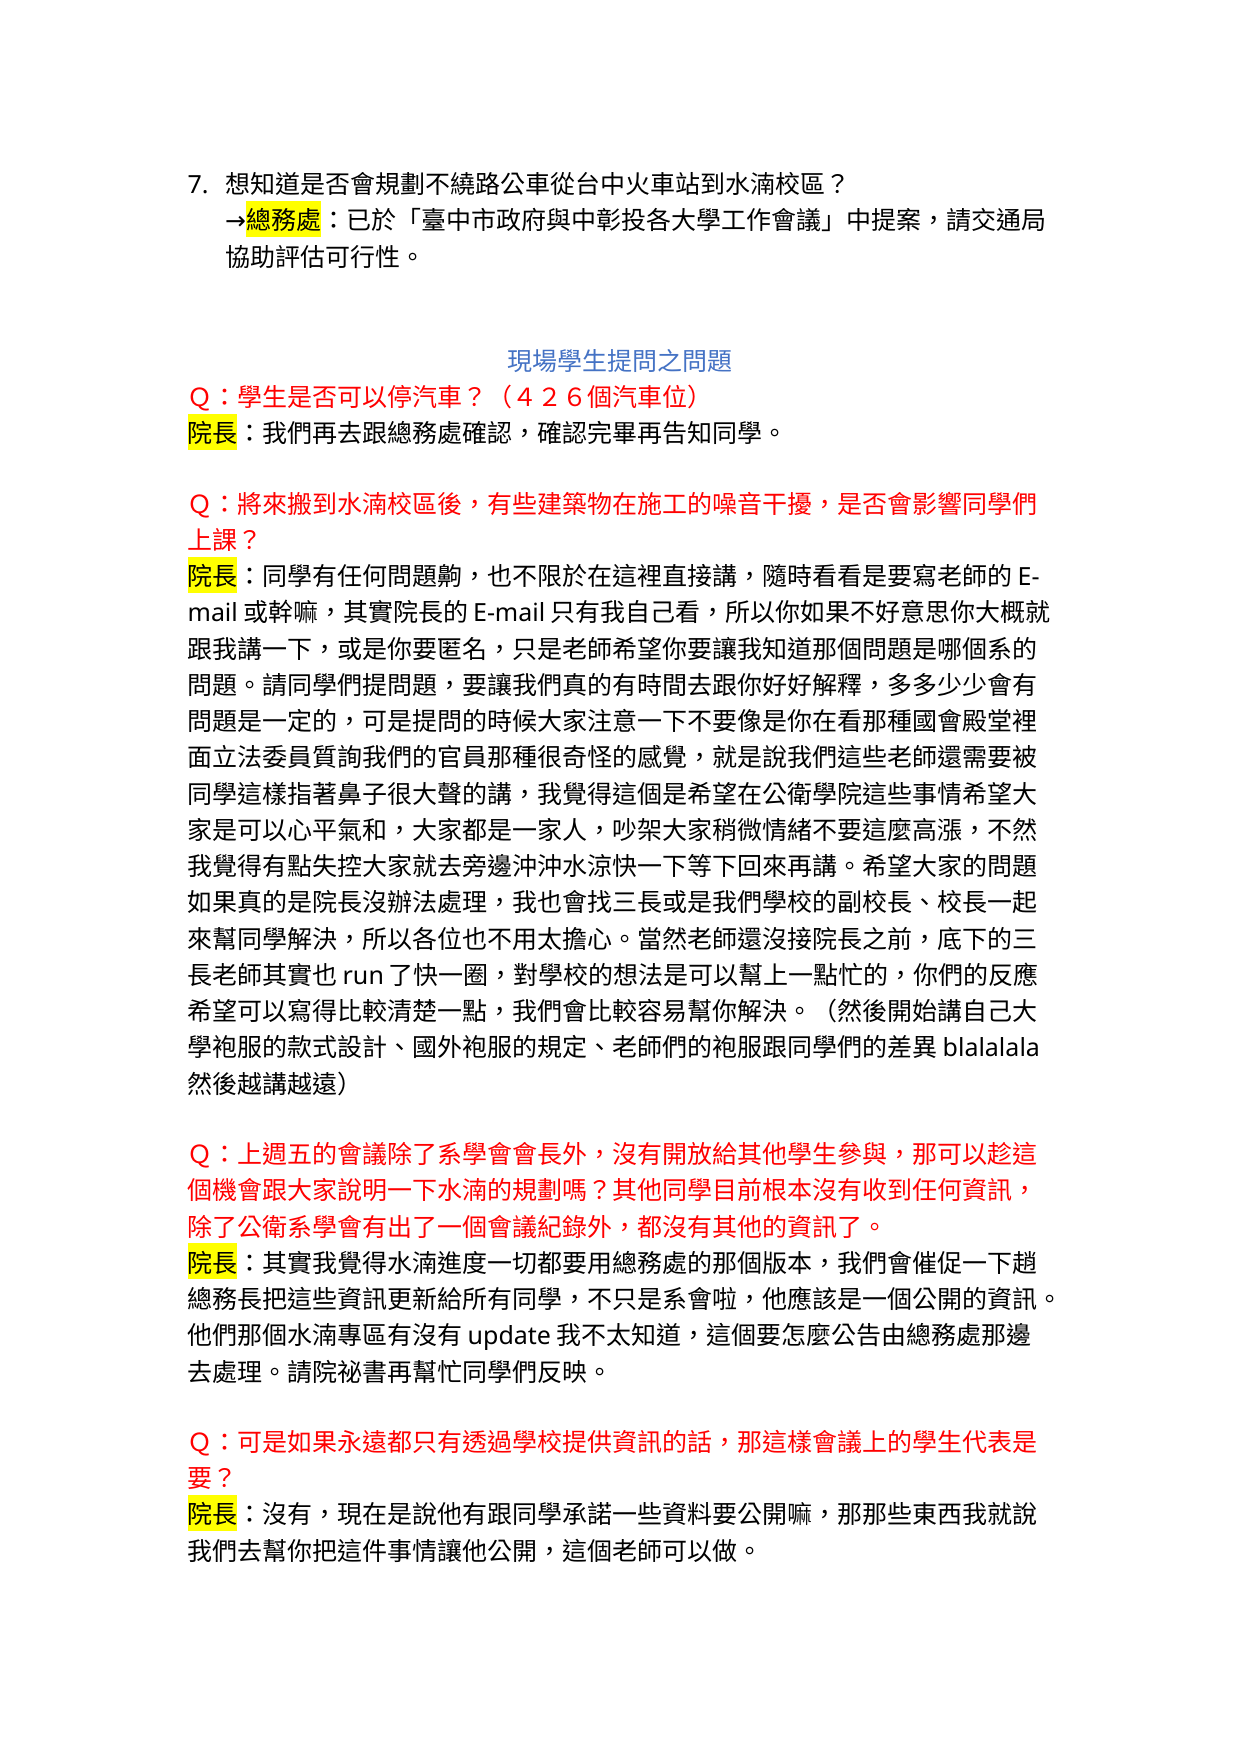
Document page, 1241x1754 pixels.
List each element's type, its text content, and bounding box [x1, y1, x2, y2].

text 現場學生提問之問題 [187, 341, 1053, 378]
text Ｑ：上週五的會議除了系學會會長外，沒有開放給其他學生參與，那可以趁這個機會跟大家說明一下水湳的規劃嗎？其他同學目前根本沒有收到任何資訊，除了公衛系學會有出了一個會議紀錄外，都沒有其他的資訊了。 [187, 1134, 1053, 1243]
text Ｑ：學生是否可以停汽車？（４２６個汽車位） [187, 378, 1053, 414]
text Ｑ：可是如果永遠都只有透過學校提供資訊的話，那這樣會議上的學生代表是要？ [187, 1422, 1053, 1495]
text Ｑ：將來搬到水湳校區後，有些建築物在施工的噪音干擾，是否會影響同學們上課？ [187, 484, 1053, 557]
text 院長：同學有任何問題齁，也不限於在這裡直接講，隨時看看是要寫老師的E-mail或幹嘛，其實院長的E-mail只有我自己看，所以你如果不好意思你大概就跟我講一下，或是你要匿名，只是老師希望你要讓我知道那個問題是哪個系的問題。請同學們提問題，要讓我們真的有時間去跟你好好解釋，多多少少會有問題是一定的，可是提問的時候大家注意一下不要像是你在看那種國會殿堂裡面立法委員質詢我們的官員那種很奇怪的感覺，就是說我們這些老師還需要被同學這樣指著鼻子很大聲的講，我覺得這個是希望在公衛學院這些事情希望大家是可以心平氣和，大家都是一家人，吵架大家稍微情緒不要這麼高漲，不然我覺得有點失控大家就去旁邊沖沖水涼快一下等下回來再講。希望大家的問題如果真的是院長沒辦法處理，我也會找三長或是我們學校的副校長、校長一起來幫同學解決，所以各位也不用太擔心。當然老師還沒接院長之前，底下的三長老師其實也run了快一圈，對學校的想法是可以幫上一點忙的，你們的反應希望可以寫得比較清楚一點，我們會比較容易幫你解決。（然後開始講自己大學袍服的款式設計、國外袍服的規定、老師們的袍服跟同學們的差異blalalala然後越講越遠） [187, 557, 1053, 1100]
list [225, 201, 1053, 273]
list 想知道是否會規劃不繞路公車從台中火車站到水湳校區？ [187, 164, 1053, 201]
text 院長：沒有，現在是說他有跟同學承諾一些資料要公開嘛，那那些東西我就說我們去幫你把這件事情讓他公開，這個老師可以做。 [187, 1495, 1053, 1567]
text 院長：其實我覺得水湳進度一切都要用總務處的那個版本，我們會催促一下趙總務長把這些資訊更新給所有同學，不只是系會啦，他應該是一個公開的資訊。他們那個水湳專區有沒有update我不太知道，這個要怎麼公告由總務處那邊去處理。請院祕書再幫忙同學們反映。 [187, 1243, 1053, 1388]
text 院長：我們再去跟總務處確認，確認完畢再告知同學。 [237, 414, 1053, 450]
